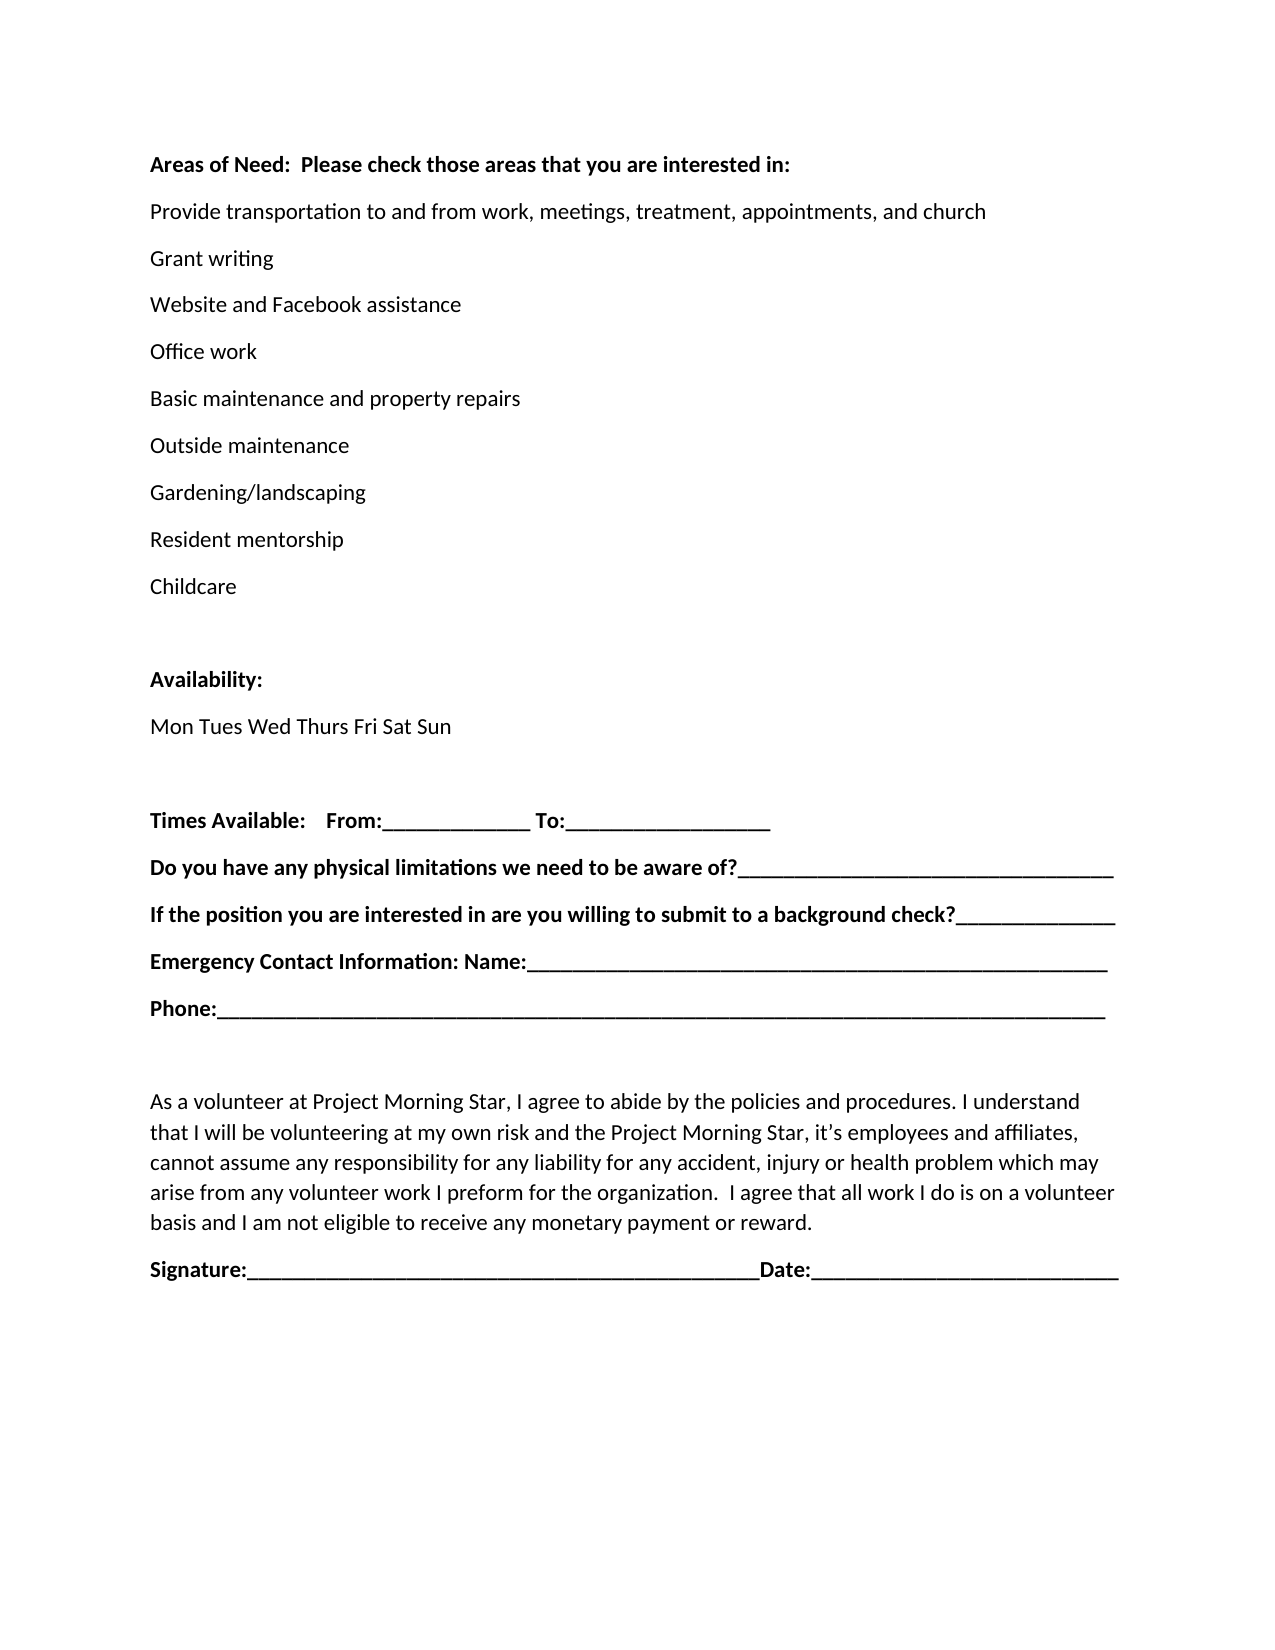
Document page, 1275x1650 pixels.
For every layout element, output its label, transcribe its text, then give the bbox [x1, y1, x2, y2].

text Signature:_____________________________________________Date:___________________________ [150, 1255, 1125, 1283]
text Grant writing [150, 244, 1125, 272]
text Times Available: From:_____________ To:__________________ [150, 806, 1125, 834]
text Website and Facebook assistance [150, 291, 1125, 319]
text Availability: [150, 666, 1125, 694]
text Emergency Contact Information: Name:___________________________________________________ [150, 947, 1125, 975]
text Provide transportation to and from work, meetings, treatment, appointments, and church [150, 197, 1125, 225]
text Areas of Need: Please check those areas that you are interested in: [150, 150, 1125, 178]
text Basic maintenance and property repairs [150, 384, 1125, 412]
text Gardening/landscaping [150, 478, 1125, 506]
text As a volunteer at Project Morning Star, I agree to abide by the policies and procedures. I understand that I will be volunteering at my own risk and the Project Morning Star, it’s employees and affiliates, cannot assume any responsibility for any liability for any accident, injury or health problem which may arise from any volunteer work I preform for the organization. I agree that all work I do is on a volunteer basis and I am not eligible to receive any monetary payment or reward. [150, 1087, 1125, 1236]
text Childcare [150, 572, 1125, 600]
text Office work [150, 337, 1125, 366]
text Phone:______________________________________________________________________________ [150, 994, 1125, 1022]
text If the position you are interested in are you willing to submit to a background check?______________ [150, 900, 1125, 928]
text Resident mentorship [150, 525, 1125, 553]
text Mon Tues Wed Thurs Fri Sat Sun [150, 712, 1125, 741]
text Outside maintenance [150, 431, 1125, 459]
text Do you have any physical limitations we need to be aware of?_________________________________ [150, 853, 1125, 881]
